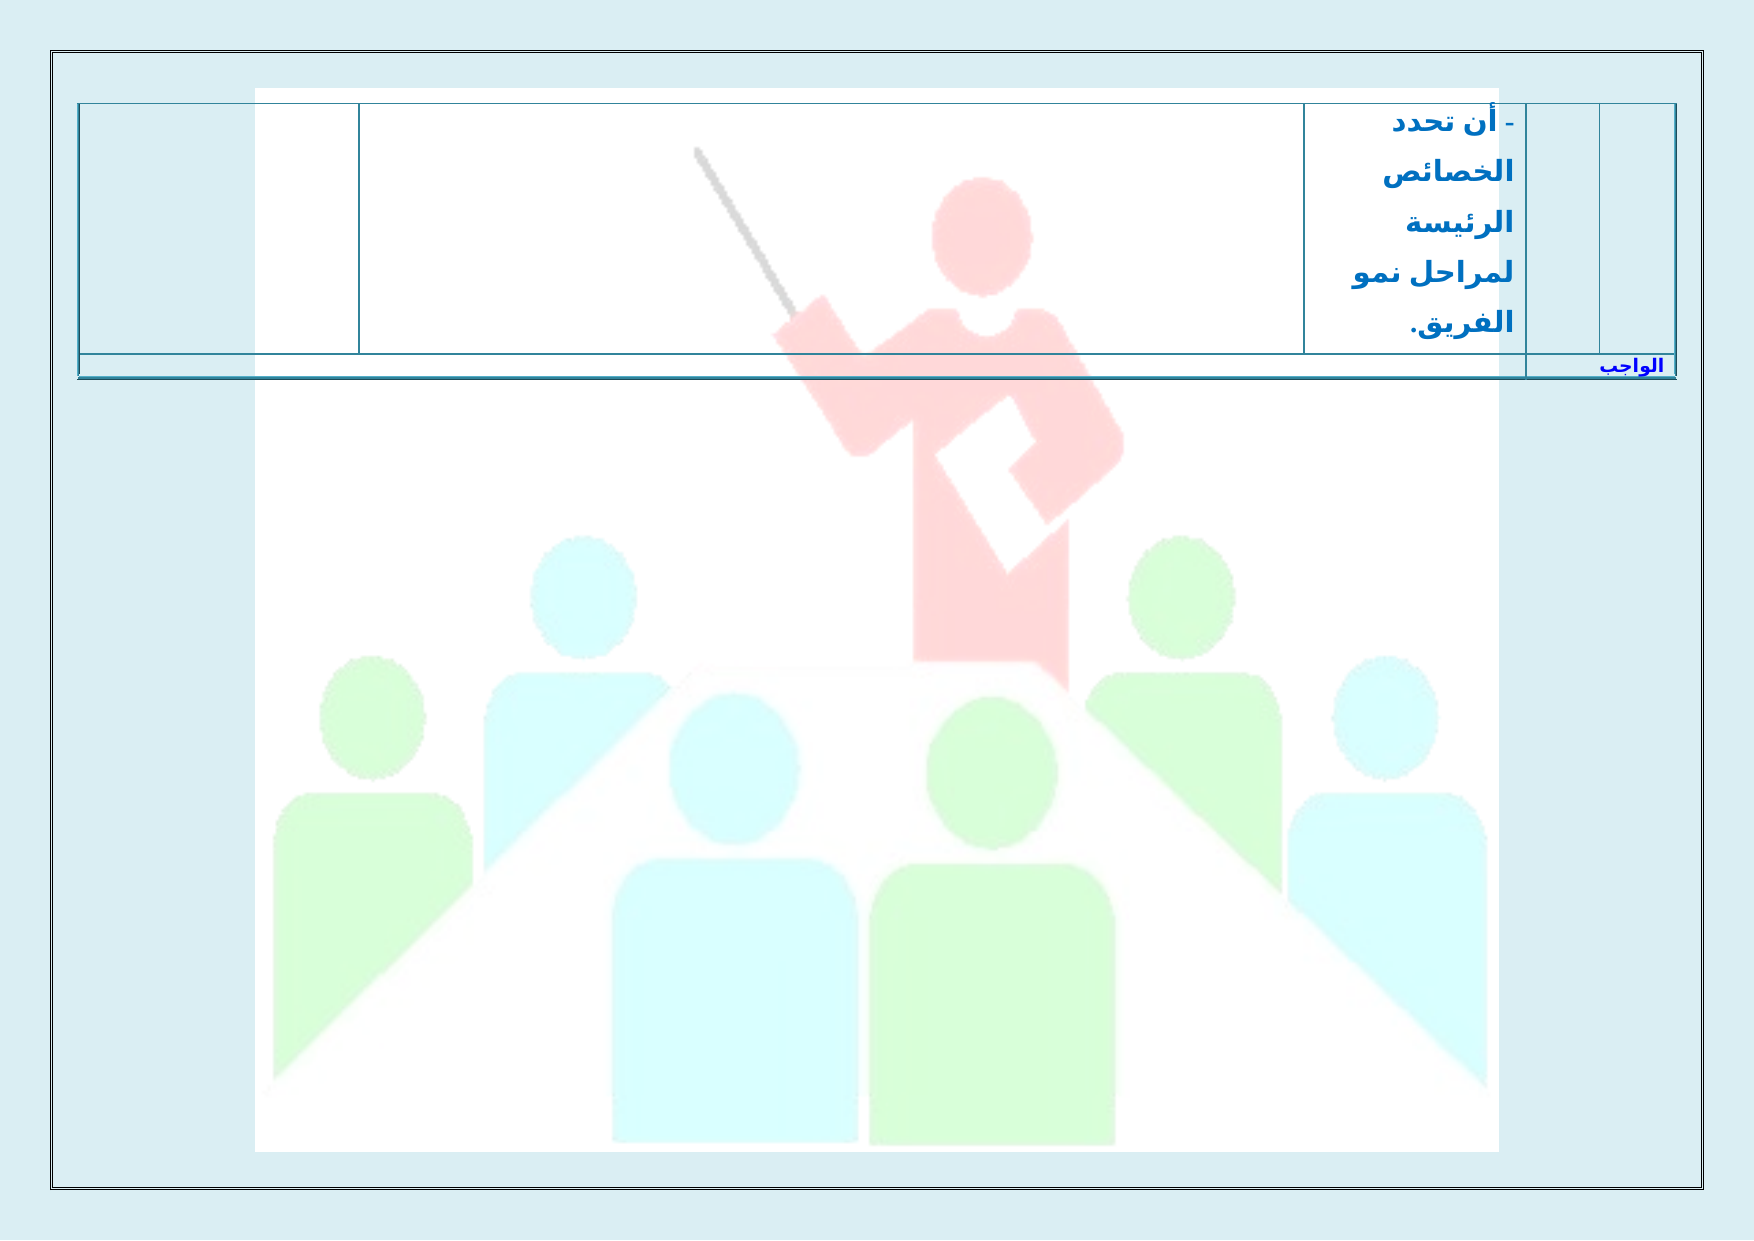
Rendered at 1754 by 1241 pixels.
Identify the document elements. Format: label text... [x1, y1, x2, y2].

table_cell [79, 355, 1525, 376]
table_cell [1600, 104, 1674, 353]
table_cell الواجب [1527, 355, 1675, 376]
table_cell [1527, 104, 1599, 353]
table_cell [1305, 104, 1525, 353]
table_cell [80, 104, 358, 353]
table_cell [360, 104, 1303, 353]
